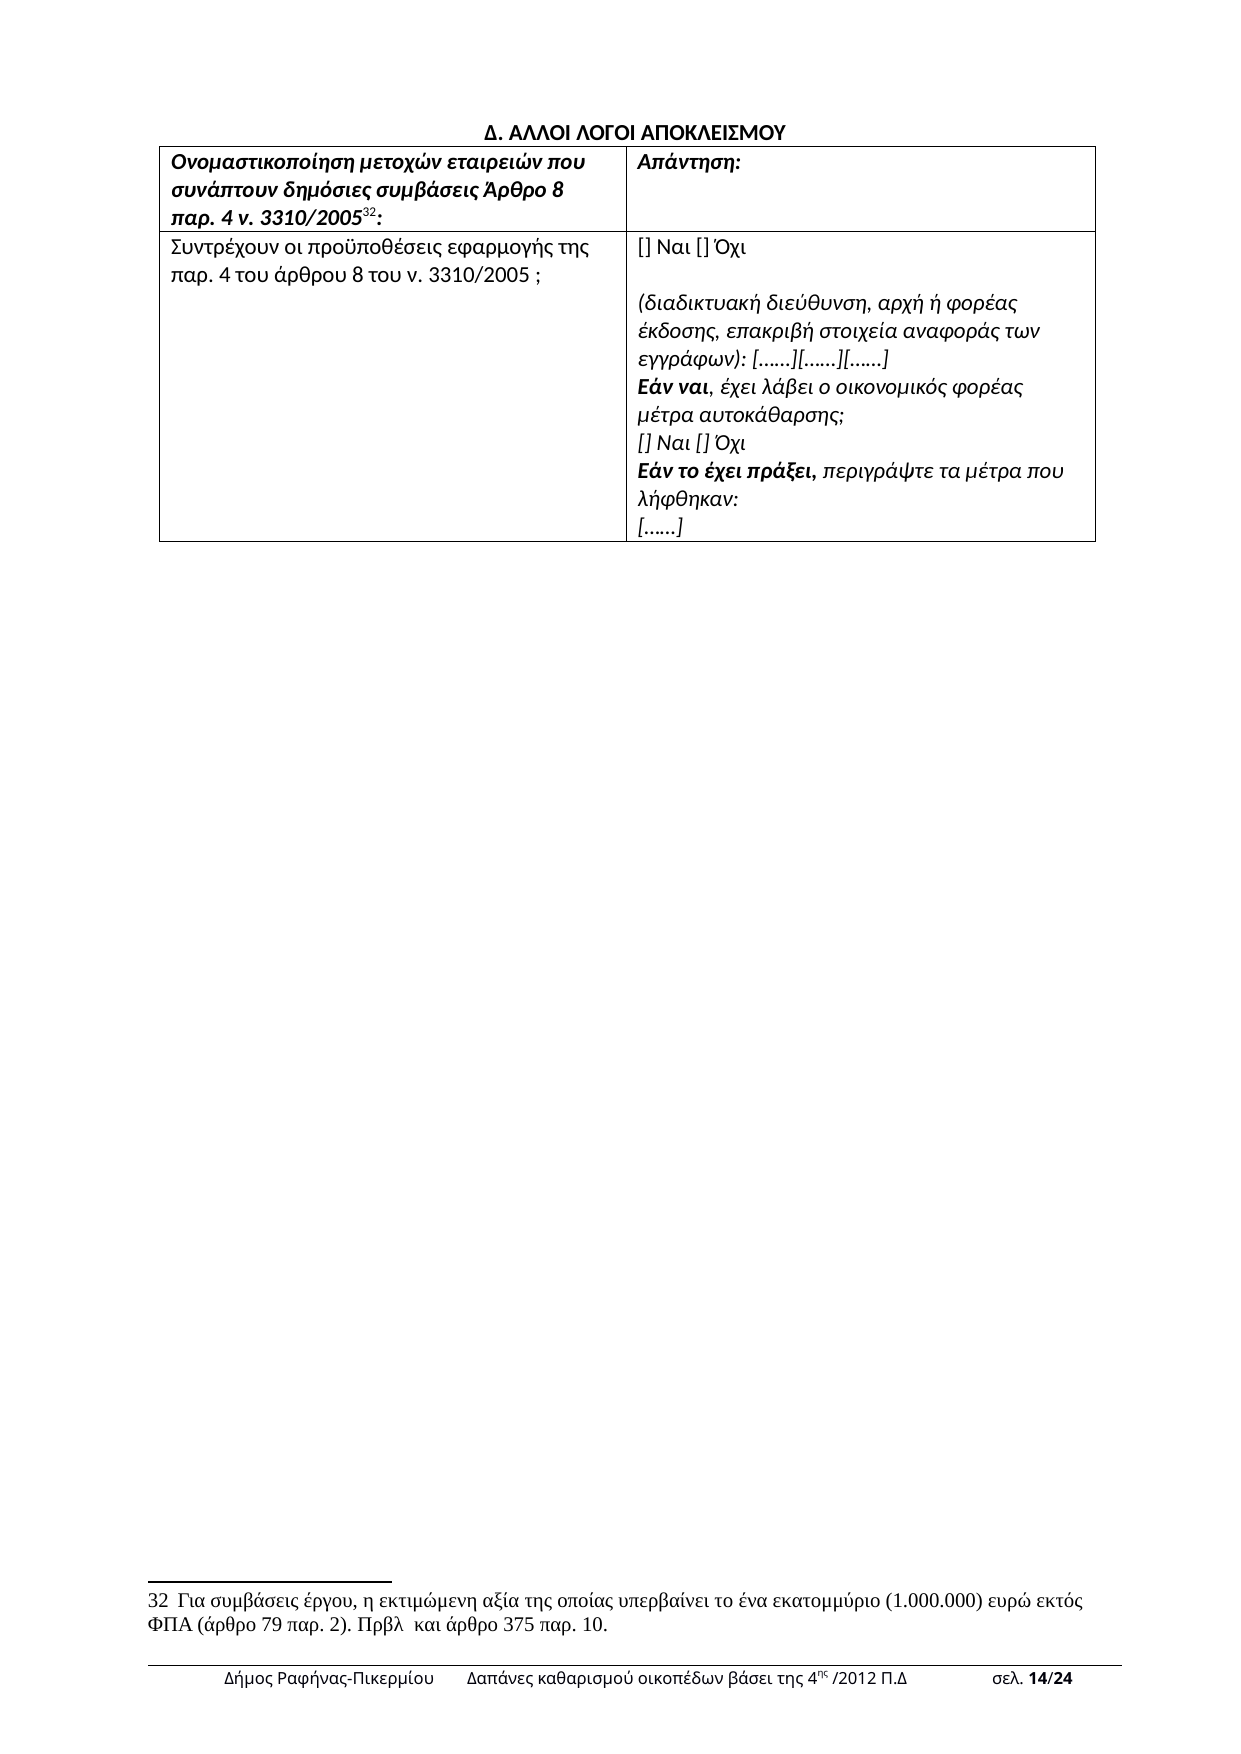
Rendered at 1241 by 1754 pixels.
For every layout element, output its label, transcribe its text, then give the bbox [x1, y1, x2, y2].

table_header Απάντηση: [627, 147, 1095, 231]
table_cell [] Ναι [] Όχι (διαδικτυακή διεύθυνση, αρχή ή φορέας έκδοσης, επακριβή στοιχεία αναφοράς των εγγράφων): [……][……][……] Εάν ναι, έχει λάβει ο οικονομικός φορέας μέτρα αυτοκάθαρσης; [] Ναι [] Όχι Εάν το έχει πράξει, περιγράψτε τα μέτρα που λήφθηκαν: [……] [627, 232, 1095, 541]
table_cell Συντρέχουν οι προϋποθέσεις εφαρμογής της παρ. 4 του άρθρου 8 του ν. 3310/2005 ; [160, 232, 626, 541]
table_header Ονομαστικοποίηση μετοχών εταιρειών που συνάπτουν δημόσιες συμβάσεις Άρθρο 8 παρ. 4 ν. 3310/2005: [160, 147, 626, 231]
text Δ. ΑΛΛΟΙ ΛΟΓΟΙ ΑΠΟΚΛΕΙΣΜΟΥ [148, 118, 1122, 146]
